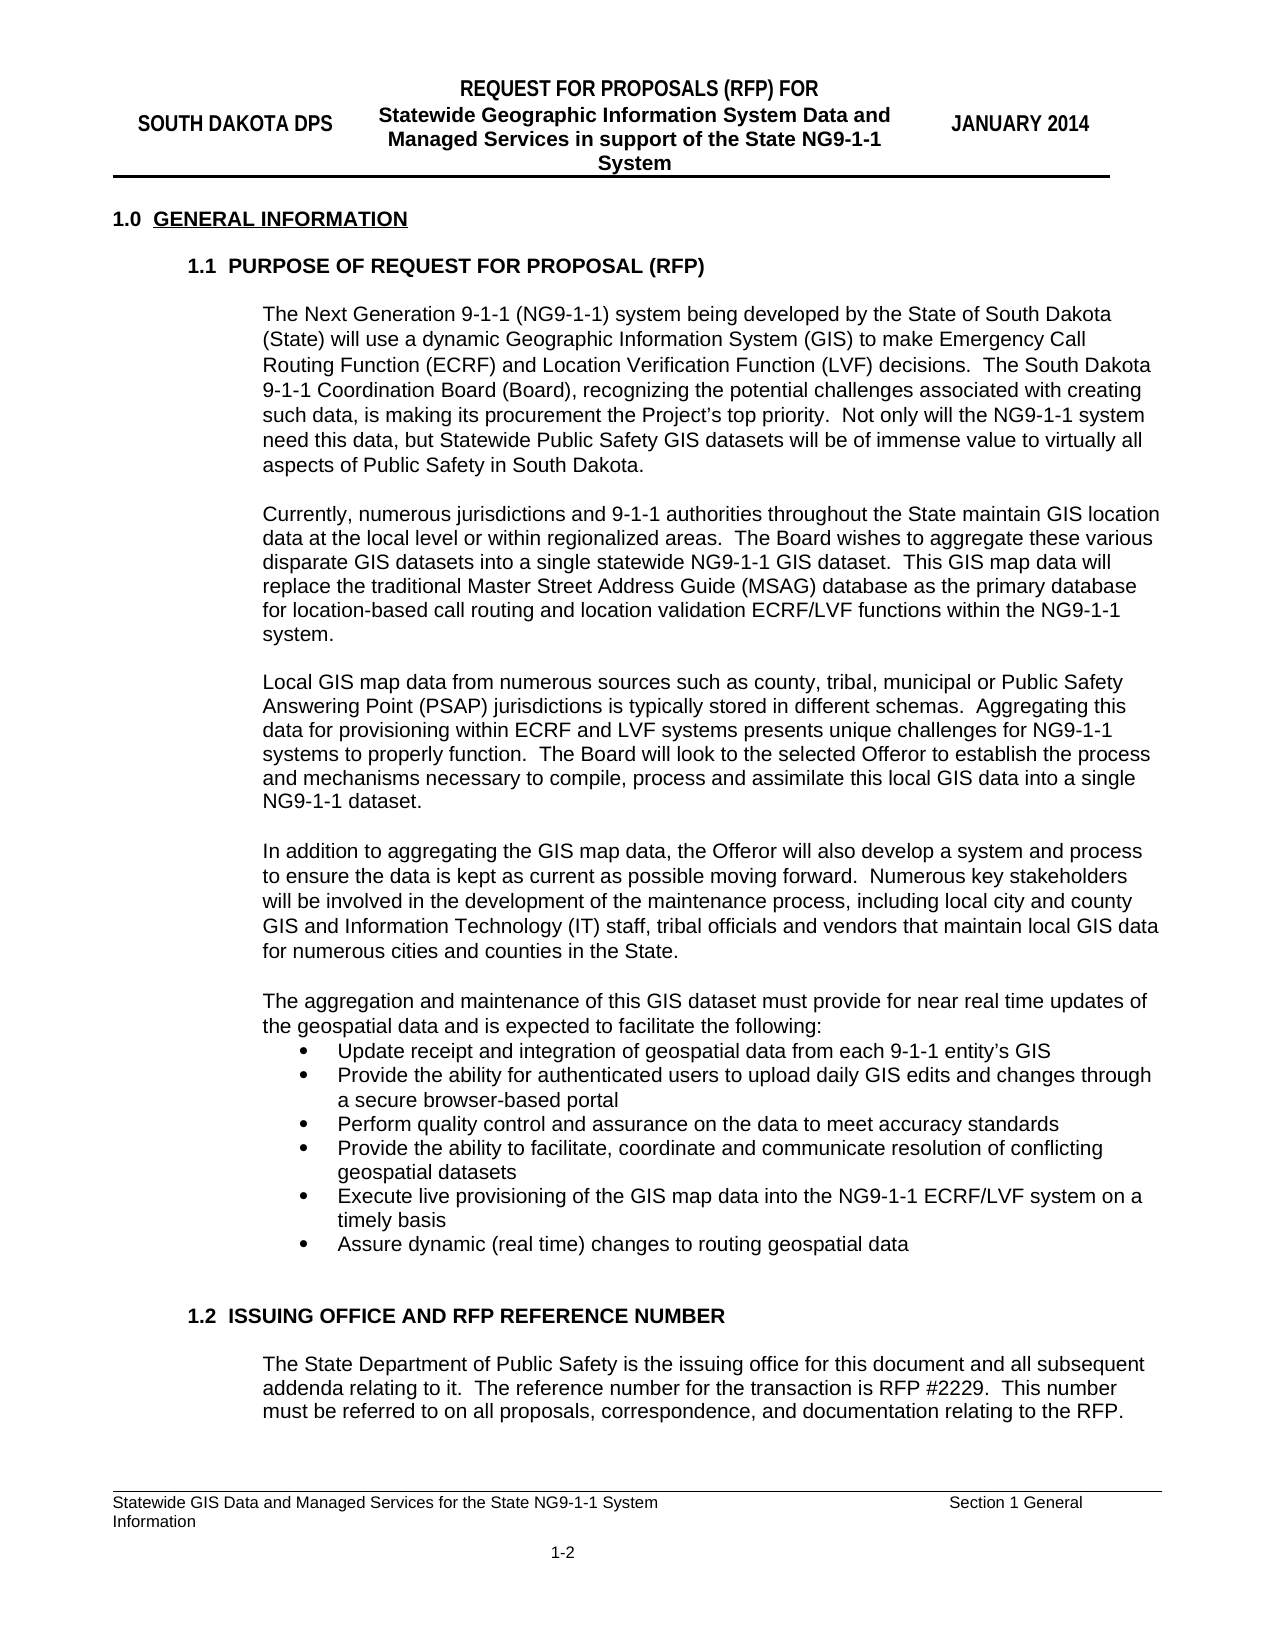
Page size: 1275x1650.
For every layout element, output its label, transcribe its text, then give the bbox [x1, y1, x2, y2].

list Perform quality control and assurance on the data to meet accuracy standards [300, 1111, 1162, 1135]
text The aggregation and maintenance of this GIS dataset must provide for near real time updates of the geospatial data and is expected to facilitate the following: [262, 989, 1162, 1038]
list GENERAL INFORMATION [112, 206, 1162, 230]
list Provide the ability for authenticated users to upload daily GIS edits and changes through a secure browser-based portal [300, 1063, 1162, 1111]
text Currently, numerous jurisdictions and 9-1-1 authorities throughout the State maintain GIS location data at the local level or within regionalized areas. The Board wishes to aggregate these various disparate GIS datasets into a single statewide NG9-1-1 GIS dataset. This GIS map data will replace the traditional Master Street Address Guide (MSAG) database as the primary database for location-based call routing and location validation ECRF/LVF functions within the NG9-1-1 system. [262, 502, 1162, 646]
list Provide the ability to facilitate, coordinate and communicate resolution of conflicting geospatial datasets [300, 1135, 1162, 1183]
text The State Department of Public Safety is the issuing office for this document and all subsequent addenda relating to it. The reference number for the transaction is RFP #2229. This number must be referred to on all proposals, correspondence, and documentation relating to the RFP. [262, 1351, 1162, 1423]
text Local GIS map data from numerous sources such as county, tribal, municipal or Public Safety Answering Point (PSAP) jurisdictions is typically stored in different schemas. Aggregating this data for provisioning within ECRF and LVF systems presents unique challenges for NG9-1-1 systems to properly function. The Board will look to the selected Offeror to establish the process and mechanisms necessary to compile, process and assimilate this local GIS data into a single NG9-1-1 dataset. [262, 669, 1162, 813]
list ISSUING OFFICE AND RFP REFERENCE NUMBER [187, 1303, 1162, 1327]
list Update receipt and integration of geospatial data from each 9-1-1 entity’s GIS [300, 1039, 1162, 1063]
list Assure dynamic (real time) changes to routing geospatial data [300, 1231, 1162, 1256]
text The Next Generation 9-1-1 (NG9-1-1) system being developed by the State of South Dakota (State) will use a dynamic Geographic Information System (GIS) to make Emergency Call Routing Function (ECRF) and Location Verification Function (LVF) decisions. The South Dakota 9-1-1 Coordination Board (Board), recognizing the potential challenges associated with creating such data, is making its procurement the Project’s top priority. Not only will the NG9-1-1 system need this data, but Statewide Public Safety GIS datasets will be of immense value to virtually all aspects of Public Safety in South Dakota. [262, 302, 1162, 477]
text In addition to aggregating the GIS map data, the Offeror will also develop a system and process to ensure the data is kept as current as possible moving forward. Numerous key stakeholders will be involved in the development of the maintenance process, including local city and county GIS and Information Technology (IT) staff, tribal officials and vendors that maintain local GIS data for numerous cities and counties in the State. [262, 838, 1162, 963]
list Execute live provisioning of the GIS map data into the NG9-1-1 ECRF/LVF system on a timely basis [300, 1183, 1162, 1231]
list PURPOSE OF REQUEST FOR PROPOSAL (RFP) [187, 254, 1162, 278]
